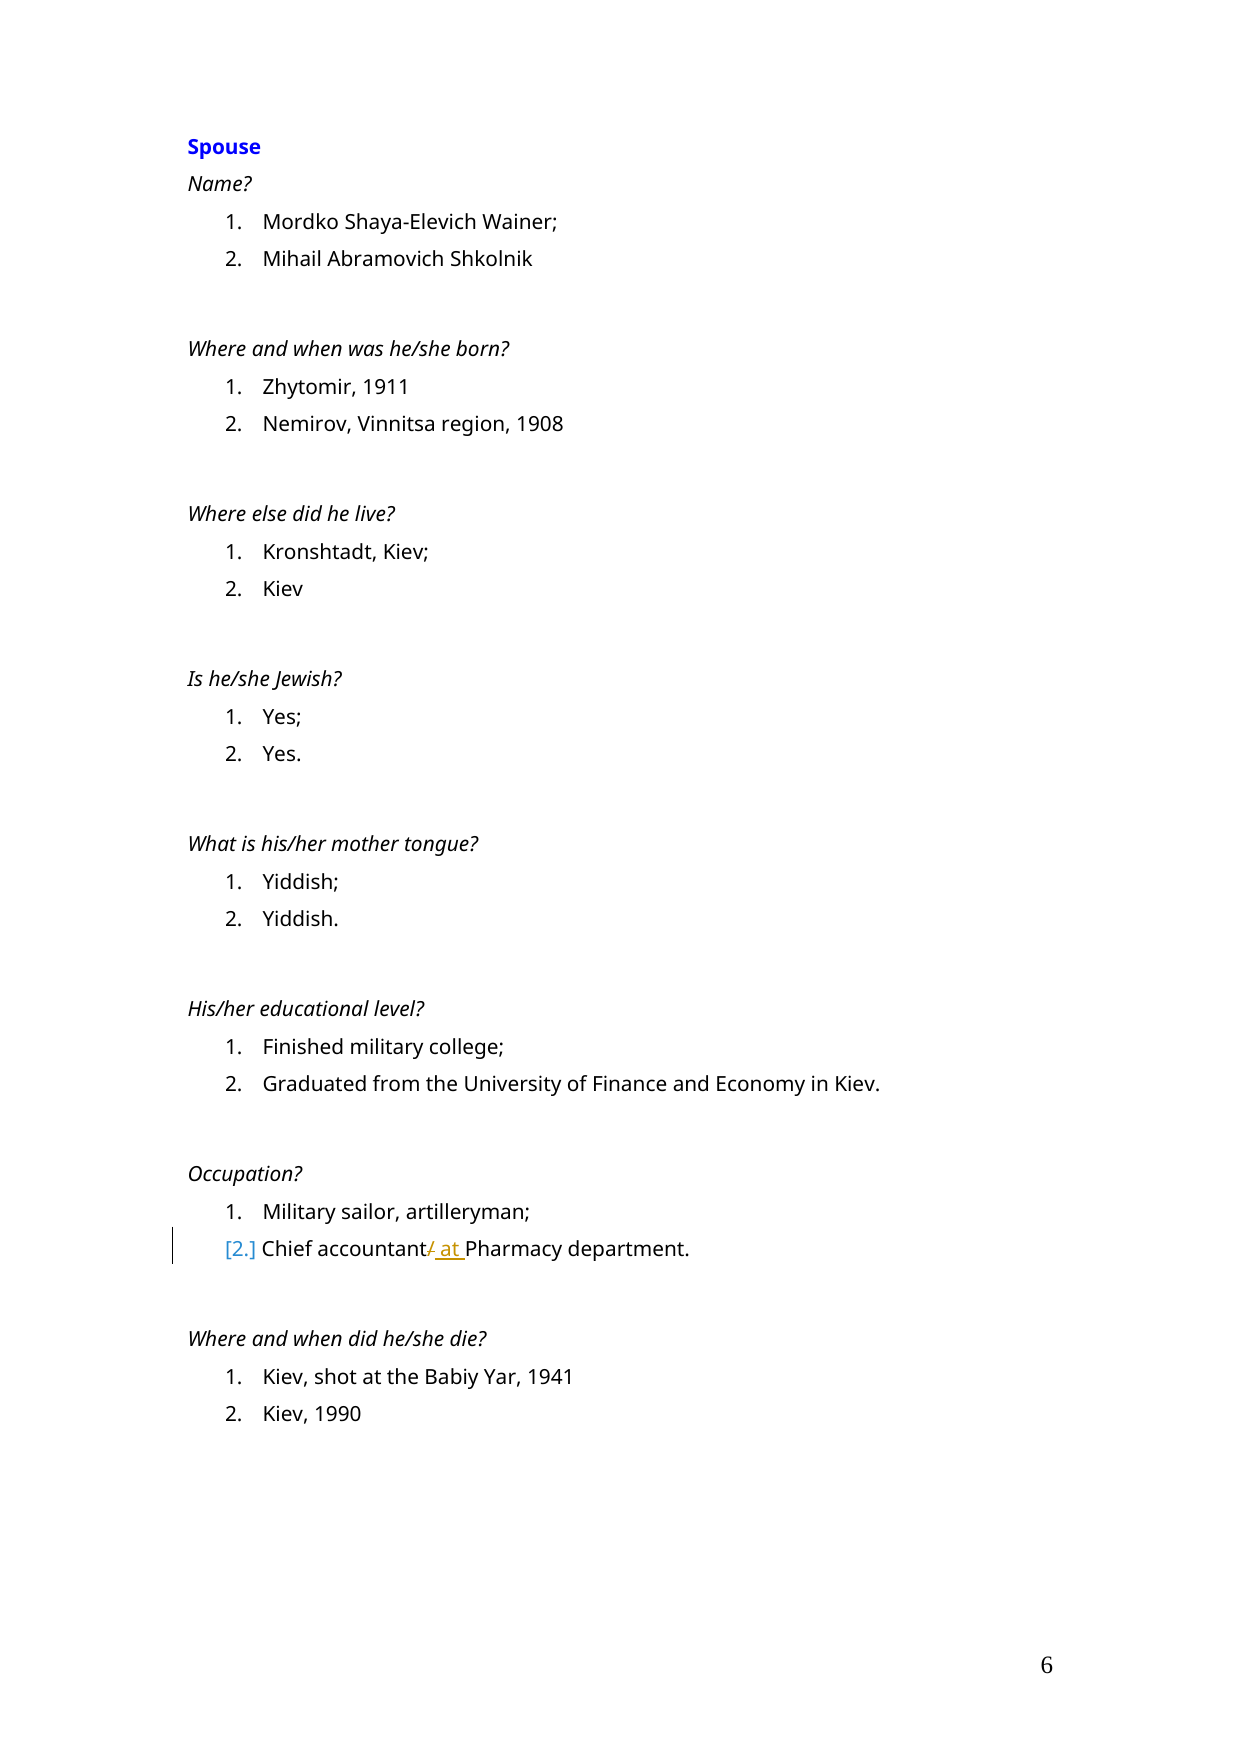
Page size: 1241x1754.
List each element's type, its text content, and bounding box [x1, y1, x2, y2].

table_header Yes; Yes. [176, 694, 1064, 784]
subtitle Where and when did he/she die? [187, 1317, 1053, 1354]
table_header Zhytomir, 1911 Nemirov, Vinnitsa region, 1908 [176, 364, 1064, 454]
table_header Finished military college; Graduated from the University of Finance and Economy in Kiev. [176, 1024, 1064, 1114]
table_header Kiev, shot at the Babiy Yar, 1941 Kiev, 1990 [176, 1354, 1064, 1444]
table_header Yiddish; Yiddish. [176, 859, 1064, 949]
subtitle His/her educational level? [187, 987, 1053, 1024]
text Spouse [187, 124, 1053, 162]
subtitle Name? [187, 162, 1053, 199]
table_header Mordko Shaya-Elevich Wainer; Mihail Abramovich Shkolnik [176, 199, 1064, 289]
subtitle Occupation? [187, 1152, 1053, 1189]
subtitle Where and when was he/she born? [187, 327, 1053, 364]
subtitle Where else did he live? [187, 492, 1053, 529]
subtitle Is he/she Jewish? [187, 657, 1053, 694]
table_header Kronshtadt, Kiev; Kiev [176, 529, 1064, 619]
subtitle What is his/her mother tongue? [187, 822, 1053, 859]
table_header Military sailor, artilleryman; Chief accountantPharmacy department. [176, 1189, 1064, 1279]
